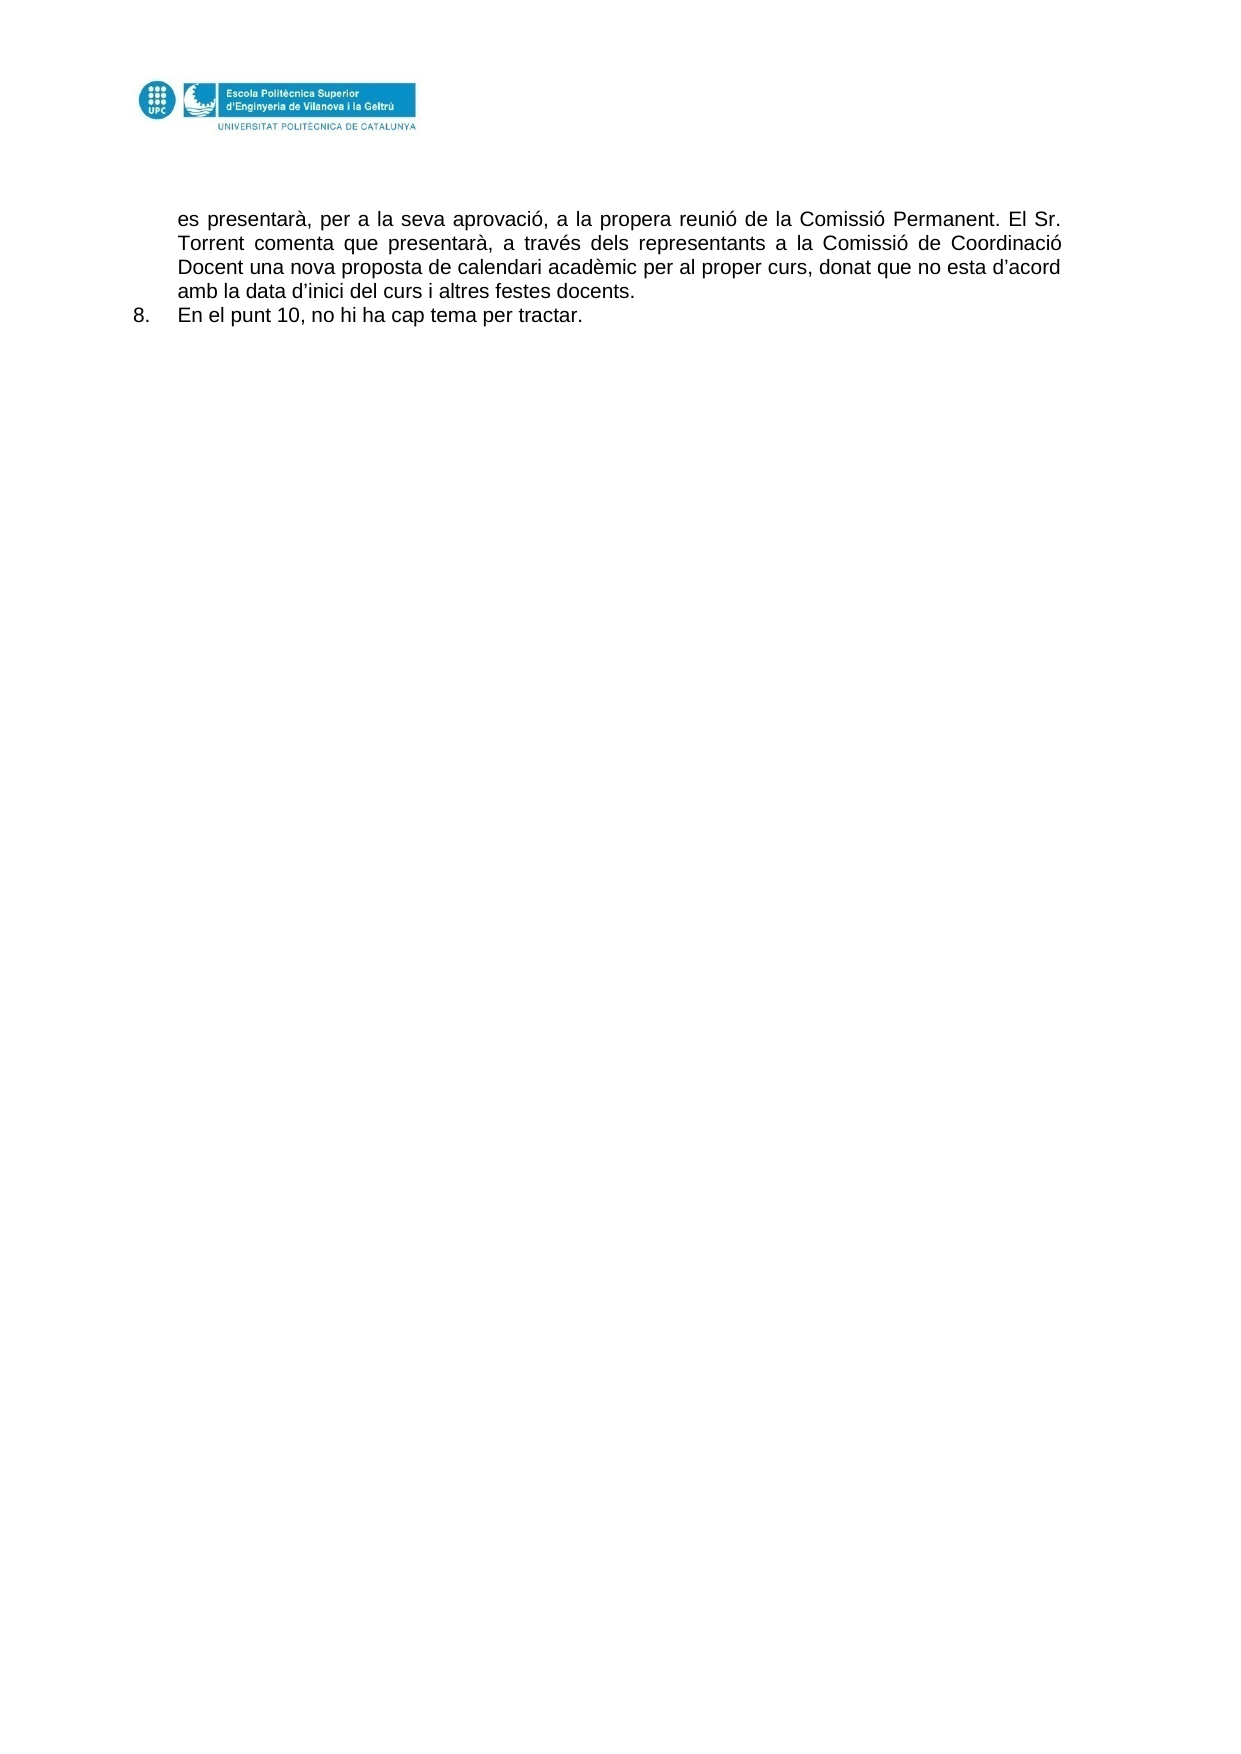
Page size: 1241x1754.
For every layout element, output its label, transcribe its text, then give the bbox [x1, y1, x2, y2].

picture [132, 73, 422, 137]
list En el punt 10, no hi ha cap tema per tractar. [133, 303, 1063, 327]
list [133, 207, 1063, 303]
